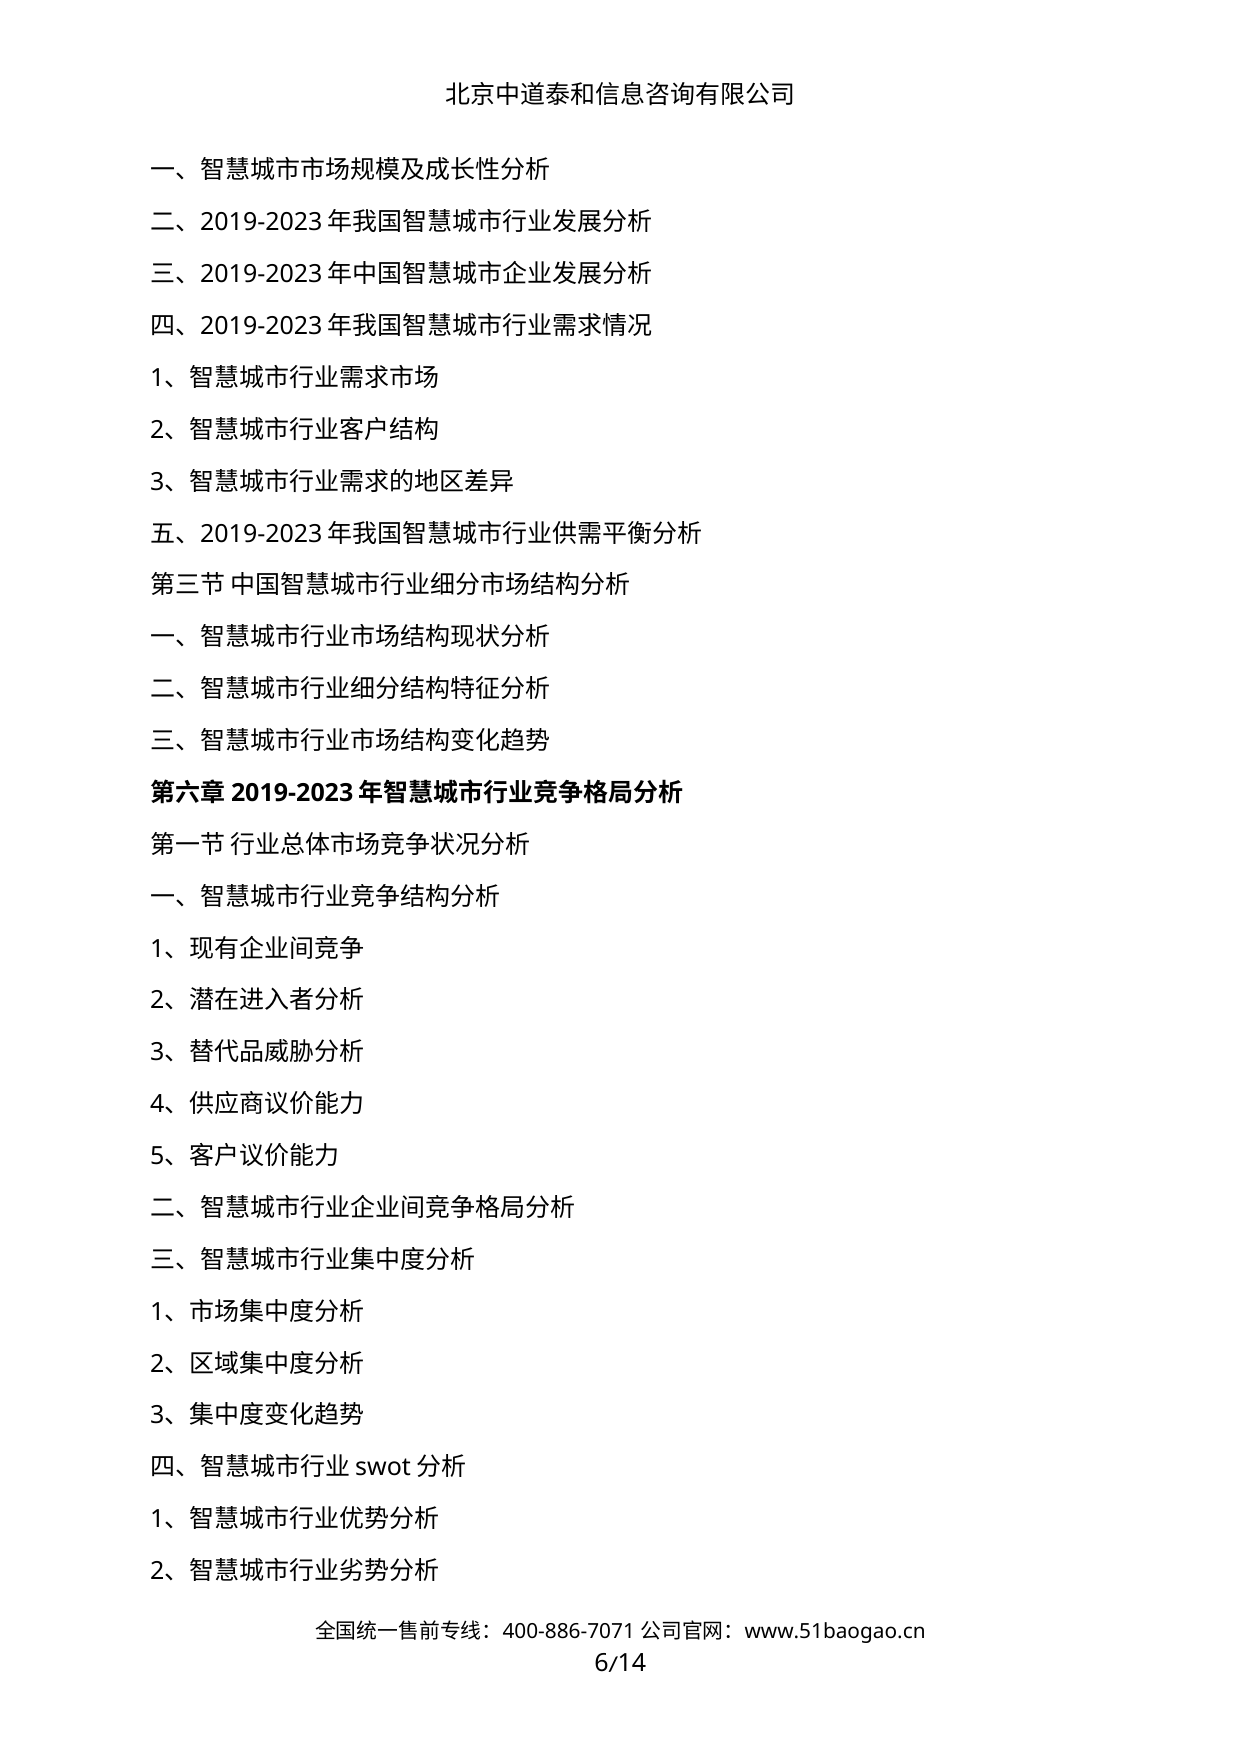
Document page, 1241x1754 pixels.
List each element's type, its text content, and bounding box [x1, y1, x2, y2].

text 一、智慧城市行业竞争结构分析 [150, 876, 1090, 912]
text 五、2019-2023年我国智慧城市行业供需平衡分析 [150, 513, 1090, 549]
text 3、智慧城市行业需求的地区差异 [150, 461, 1090, 497]
text 4、供应商议价能力 [150, 1084, 1090, 1120]
text 1、智慧城市行业需求市场 [150, 357, 1090, 394]
text 三、智慧城市行业集中度分析 [150, 1239, 1090, 1276]
text 1、市场集中度分析 [150, 1291, 1090, 1327]
text 1、现有企业间竞争 [150, 928, 1090, 964]
text 第六章 2019-2023年智慧城市行业竞争格局分析 [150, 772, 1090, 809]
text 3、集中度变化趋势 [150, 1395, 1090, 1431]
text 2、智慧城市行业劣势分析 [150, 1551, 1090, 1587]
text 3、替代品威胁分析 [150, 1032, 1090, 1068]
text 四、2019-2023年我国智慧城市行业需求情况 [150, 306, 1090, 342]
text 2、潜在进入者分析 [150, 980, 1090, 1016]
text 一、智慧城市市场规模及成长性分析 [150, 150, 1090, 186]
text 第三节 中国智慧城市行业细分市场结构分析 [150, 565, 1090, 601]
text 三、2019-2023年中国智慧城市企业发展分析 [150, 254, 1090, 290]
text 第一节 行业总体市场竞争状况分析 [150, 824, 1090, 861]
text 二、智慧城市行业企业间竞争格局分析 [150, 1187, 1090, 1224]
text 二、2019-2023年我国智慧城市行业发展分析 [150, 202, 1090, 238]
text 5、客户议价能力 [150, 1136, 1090, 1172]
text 2、智慧城市行业客户结构 [150, 409, 1090, 446]
text 一、智慧城市行业市场结构现状分析 [150, 617, 1090, 653]
text 二、智慧城市行业细分结构特征分析 [150, 669, 1090, 705]
text 2、区域集中度分析 [150, 1343, 1090, 1379]
text 1、智慧城市行业优势分析 [150, 1499, 1090, 1535]
text 四、智慧城市行业swot分析 [150, 1447, 1090, 1483]
text 三、智慧城市行业市场结构变化趋势 [150, 721, 1090, 757]
